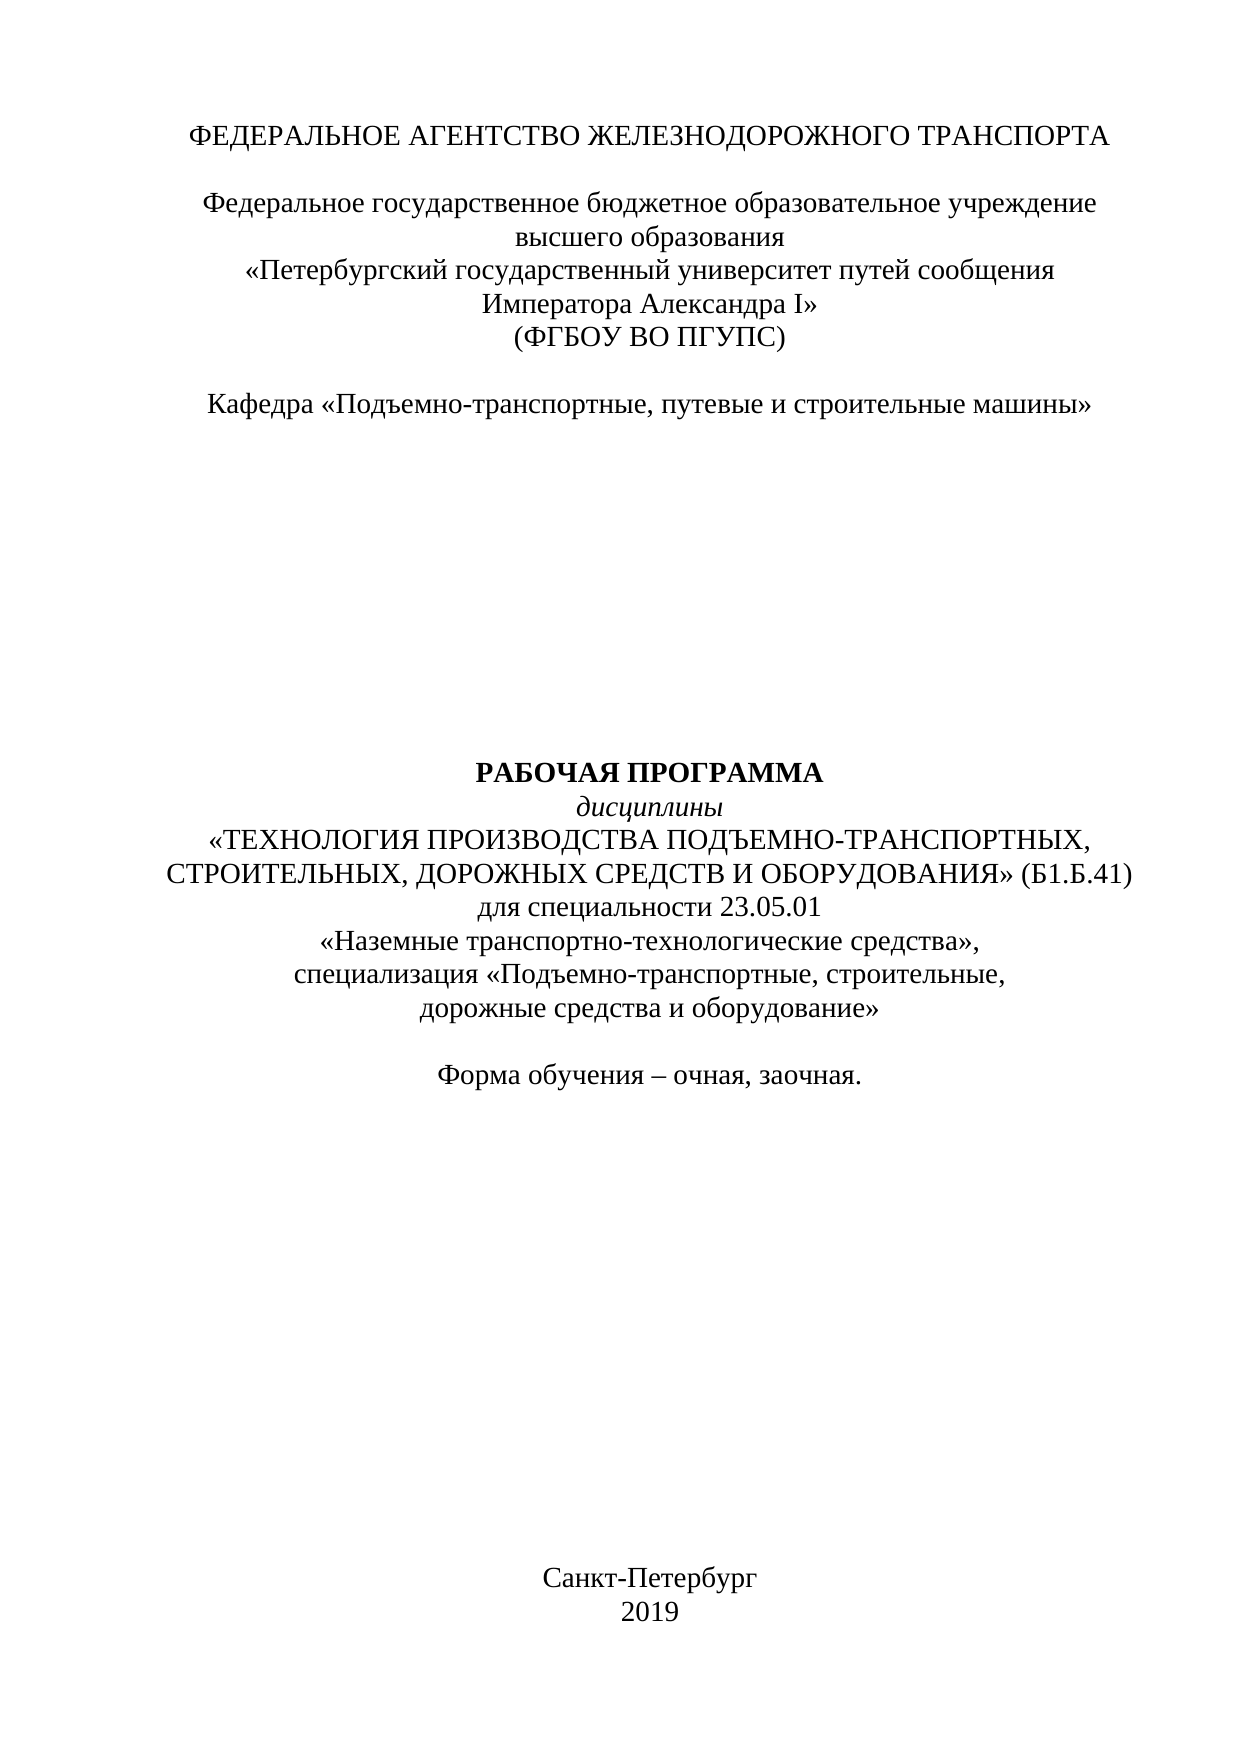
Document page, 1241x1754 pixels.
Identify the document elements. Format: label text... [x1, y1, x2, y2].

text Императора Александра I» [148, 286, 1152, 319]
text дорожные средства и оборудование» [148, 990, 1152, 1024]
text Санкт-Петербург [148, 1560, 1152, 1594]
text высшего образования [148, 219, 1152, 252]
text для специальности 23.05.01 [148, 889, 1152, 923]
text специализация «Подъемно-транспортные, строительные, [148, 957, 1152, 990]
text Форма обучения – очная, заочная. [148, 1057, 1152, 1091]
text 2019 [148, 1594, 1152, 1627]
text РАБОЧАЯ ПРОГРАММА [148, 755, 1152, 789]
text «Петербургский государственный университет путей сообщения [148, 252, 1152, 286]
text Федеральное государственное бюджетное образовательное учреждение [148, 185, 1152, 219]
text «ТЕХНОЛОГИЯ ПРОИЗВОДСТВА ПОДЪЕМНО-ТРАНСПОРТНЫХ, СТРОИТЕЛЬНЫХ, ДОРОЖНЫХ СРЕДСТВ И ОБОРУДОВАНИЯ» (Б1.Б.41) [148, 822, 1152, 889]
text дисциплины [148, 789, 1152, 822]
text ФЕДЕРАЛЬНОЕ АГЕНТСТВО ЖЕЛЕЗНОДОРОЖНОГО ТРАНСПОРТА [148, 118, 1152, 152]
text (ФГБОУ ВО ПГУПС) [148, 319, 1152, 353]
text «Наземные транспортно-технологические средства», [148, 923, 1152, 957]
text Кафедра «Подъемно-транспортные, путевые и строительные машины» [148, 386, 1152, 420]
